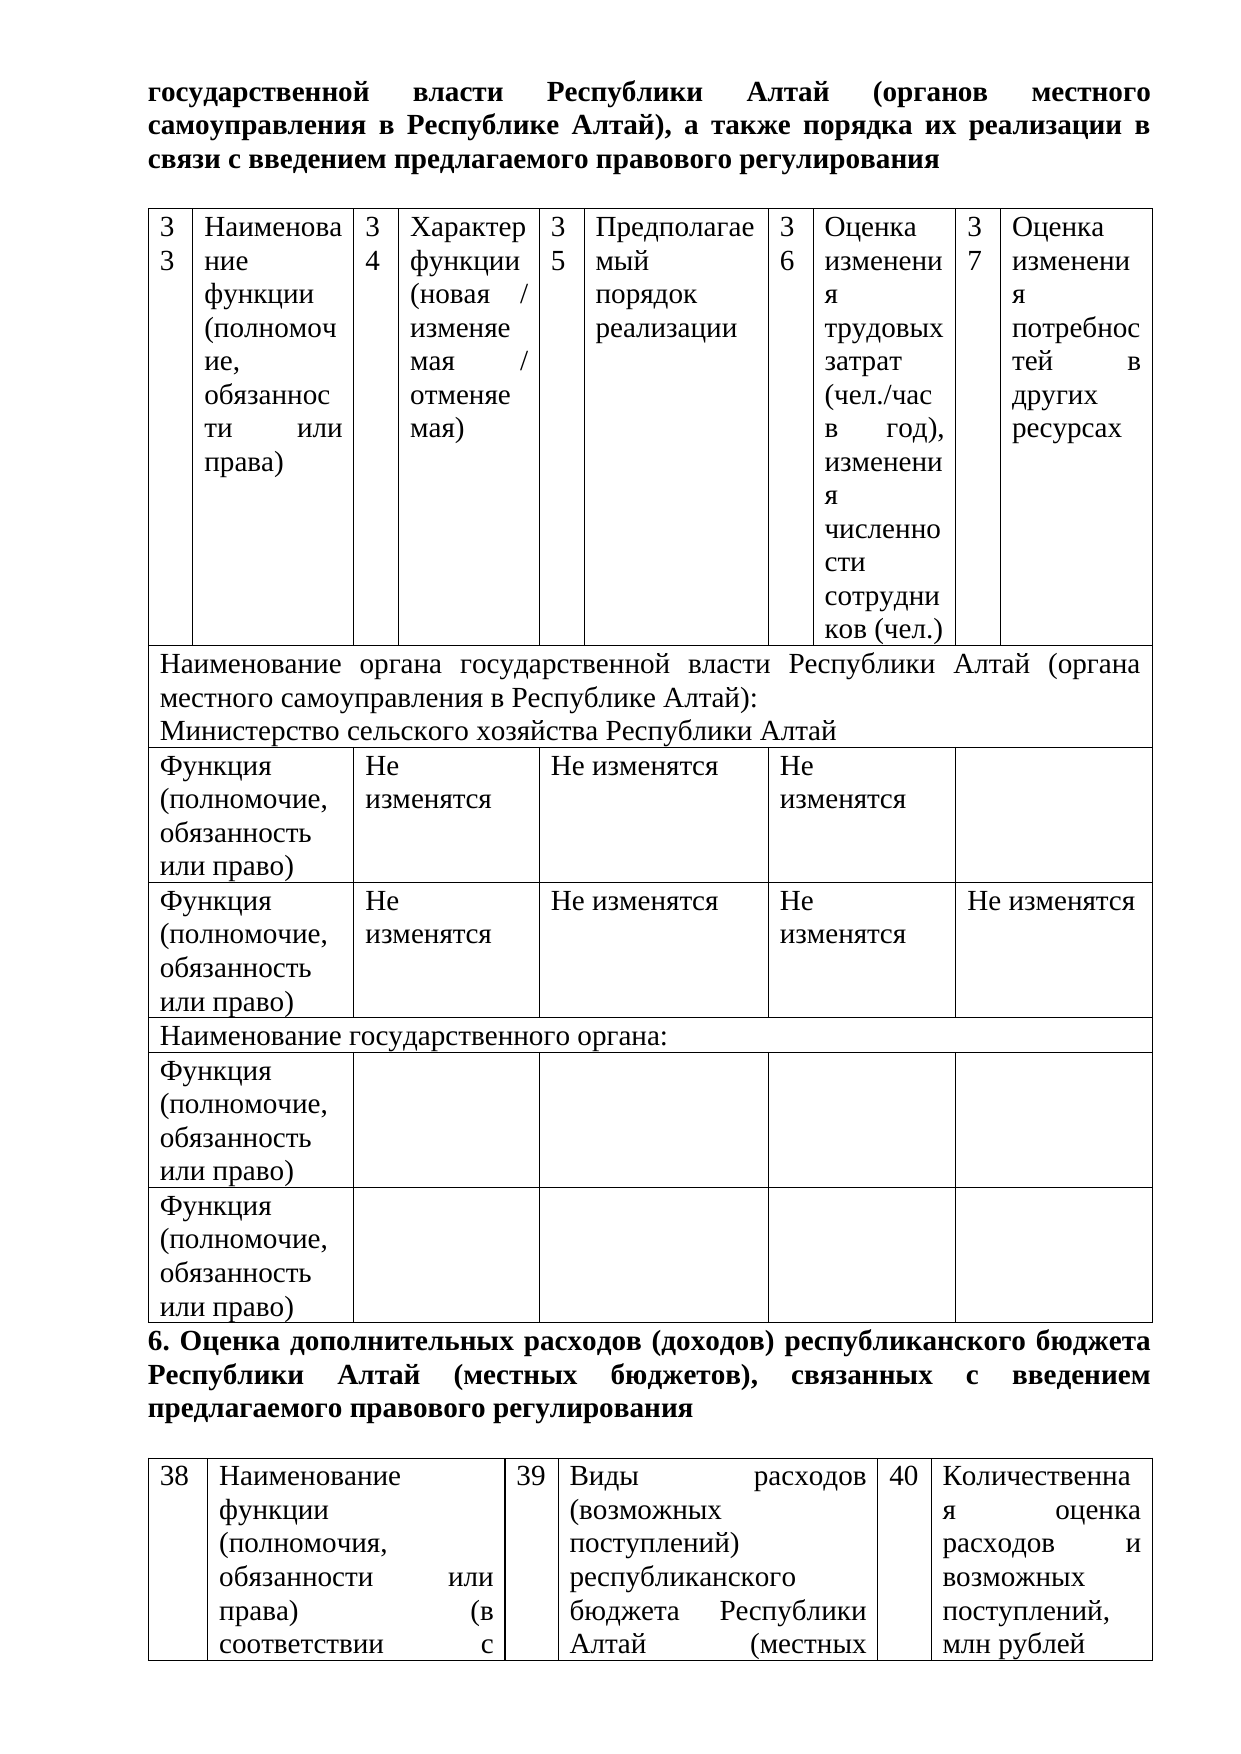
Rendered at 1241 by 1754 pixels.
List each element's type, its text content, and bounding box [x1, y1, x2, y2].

table_header 38 [149, 1459, 207, 1660]
table_cell [956, 1188, 1152, 1322]
table_header Наименование функции (полномочие, обязанности или права) [193, 209, 353, 645]
table_cell [540, 1188, 768, 1322]
table_cell Не изменятся [769, 883, 955, 1017]
table_header 33 [149, 209, 192, 645]
table_cell Функция (полномочие, обязанность или право) [149, 748, 353, 882]
table_cell Функция (полномочие, обязанность или право) [149, 1053, 353, 1187]
table_cell [354, 1053, 539, 1187]
table_cell Не изменятся [540, 883, 768, 1017]
table_header Оценка изменения потребностей в других ресурсах [1001, 209, 1152, 645]
table_cell [540, 1053, 768, 1187]
table_cell Наименование государственного органа: [149, 1018, 1152, 1052]
table_header Оценка изменения трудовых затрат (чел./час в год), изменения численности сотрудников (чел.) [814, 209, 955, 645]
table_header Предполагаемый порядок реализации [585, 209, 768, 645]
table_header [559, 1459, 877, 1660]
table_header 35 [540, 209, 584, 645]
table_cell Не изменятся [769, 748, 955, 882]
table_header 36 [769, 209, 813, 645]
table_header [932, 1459, 1152, 1660]
table_cell Наименование органа государственной власти Республики Алтай (органа местного самоуправления в Республике Алтай): Министерство сельского хозяйства Республики Алтай [149, 646, 1152, 747]
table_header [208, 1459, 504, 1660]
table_cell Не изменятся [354, 883, 539, 1017]
table_cell [769, 1053, 955, 1187]
table_cell [956, 748, 1152, 882]
table_cell Не изменятся [540, 748, 768, 882]
table_cell Функция (полномочие, обязанность или право) [149, 1188, 353, 1322]
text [148, 74, 1152, 174]
table_cell Не изменятся [956, 883, 1152, 1017]
table_header 40 [878, 1459, 931, 1660]
table_cell [956, 1053, 1152, 1187]
table_header 37 [956, 209, 1000, 645]
text 6. Оценка дополнительных расходов (доходов) республиканского бюджета Республики Алтай (местных бюджетов), связанных с введением предлагаемого правового регулирования [148, 1323, 1152, 1424]
table_header Характер функции (новая / изменяемая / отменяемая) [399, 209, 539, 645]
table_cell Функция (полномочие, обязанность или право) [149, 883, 353, 1017]
table_cell [769, 1188, 955, 1322]
table_cell [354, 1188, 539, 1322]
table_cell Не изменятся [354, 748, 539, 882]
table_header 34 [354, 209, 398, 645]
table_header 39 [506, 1459, 558, 1660]
